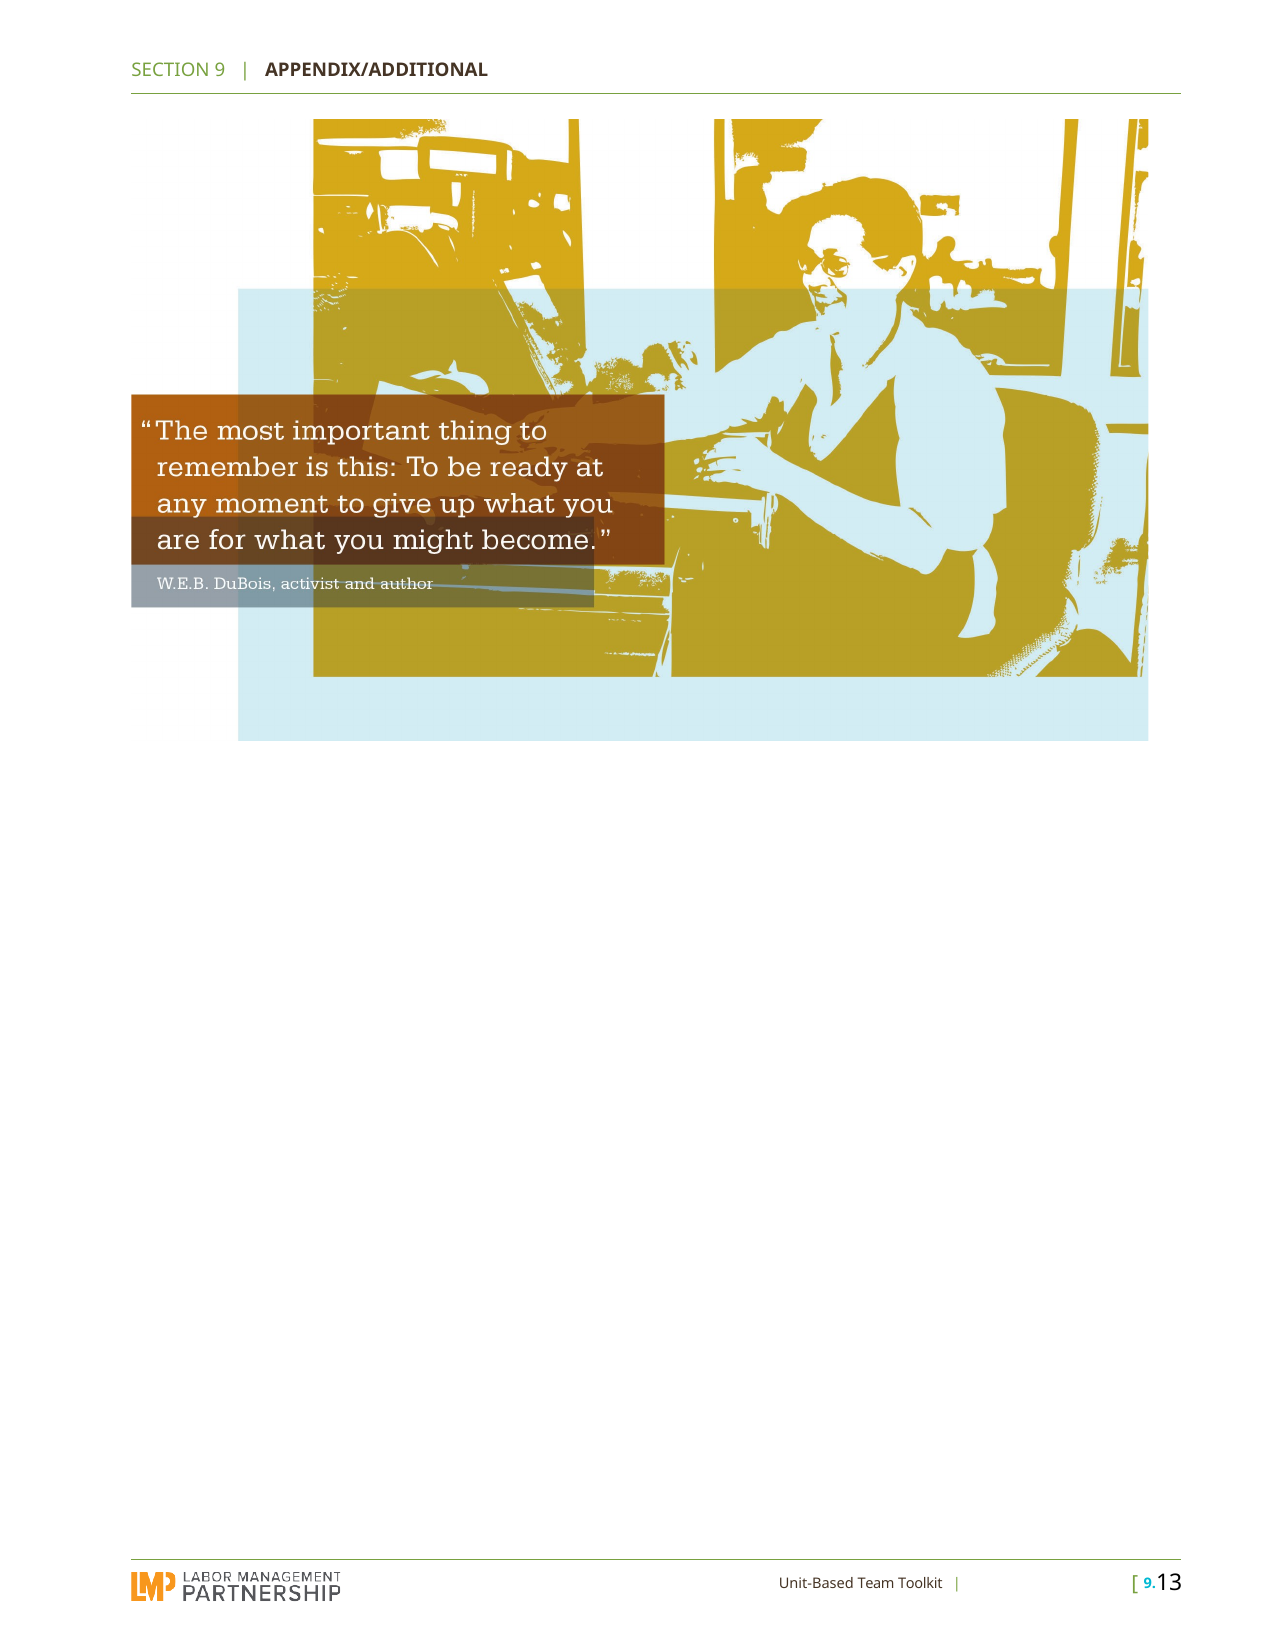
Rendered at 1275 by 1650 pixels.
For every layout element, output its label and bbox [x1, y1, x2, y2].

picture [128, 1568, 176, 1601]
picture [131, 119, 1149, 741]
picture [183, 1572, 341, 1602]
